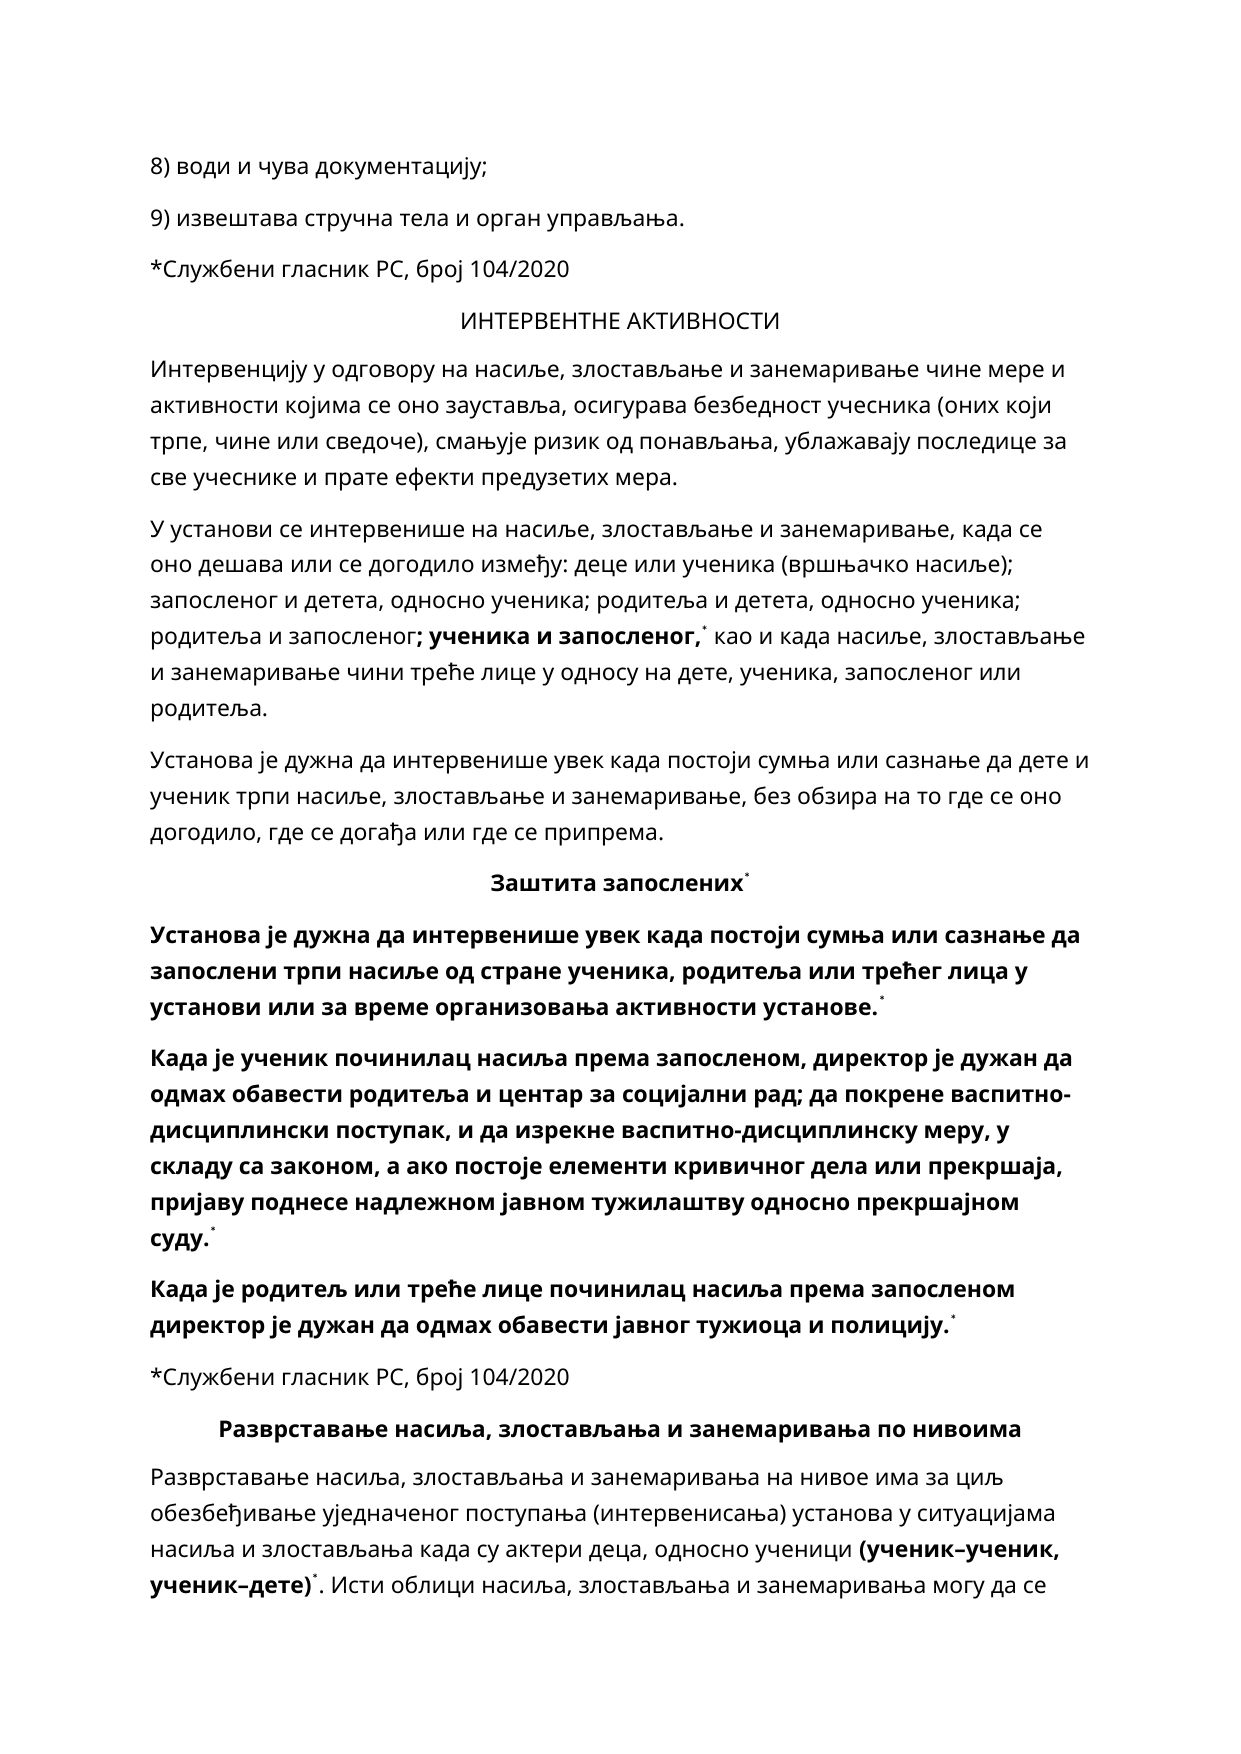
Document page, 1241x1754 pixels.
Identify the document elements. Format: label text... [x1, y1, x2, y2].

text Установа је дужна да интервенише увек када постоји сумња или сазнање да дете и ученик трпи насиље, злостављање и занемаривање, без обзира на то где се оно догодило, где се догађа или где се припрема. [150, 744, 1090, 847]
text Када је родитељ или треће лице починилац насиља према запосленом директор је дужан да одмах обавести јавног тужиоца и полицију.* [150, 1273, 1090, 1341]
text Заштита запослених* [150, 867, 1090, 898]
text Интервенцију у одговору на насиље, злостављање и занемаривање чине мере и активности којима се оно зауставља, осигурава безбедност учесника (оних који трпе, чине или сведоче), смањује ризик од понављања, ублажавају последице за све учеснике и прате ефекти предузетих мера. [150, 353, 1090, 492]
text Када је ученик починилац насиља према запосленом, директор је дужан да одмах обавести родитеља и центар за социјални рад; да покрене васпитно-дисциплински поступак, и да изрекне васпитно-дисциплинску меру, у складу са законом, а ако постоје елементи кривичног дела или прекршаја, пријаву поднесе надлежном јавном тужилаштву односно прекршајном суду.* [150, 1042, 1090, 1253]
text Разврставање насиља, злостављања и занемаривања по нивоима [150, 1412, 1090, 1444]
text *Службени гласник РС, број 104/2020 [150, 1361, 1090, 1392]
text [150, 1461, 1090, 1600]
text У установи се интервенише на насиље, злостављање и занемаривање, када се оно дешава или се догодило између: деце или ученика (вршњачко насиље); запосленог и детета, односно ученика; родитеља и детета, односно ученика; родитеља и запосленог; ученика и запосленог,* као и када насиље, злостављање и занемаривање чини треће лице у односу на дете, ученика, запосленог или родитеља. [150, 512, 1090, 723]
text Установа је дужна да интервенише увек када постоји сумња или сазнање да запослени трпи насиље од стране ученика, родитеља или трећег лица у установи или за време организовања активности установе.* [150, 919, 1090, 1022]
text *Службени гласник РС, број 104/2020 [150, 253, 1090, 284]
text 8) води и чува документацију; [150, 150, 1090, 181]
text ИНТЕРВЕНТНЕ АКТИВНОСТИ [150, 305, 1090, 336]
text 9) извештава стручна тела и орган управљања. [150, 202, 1090, 233]
